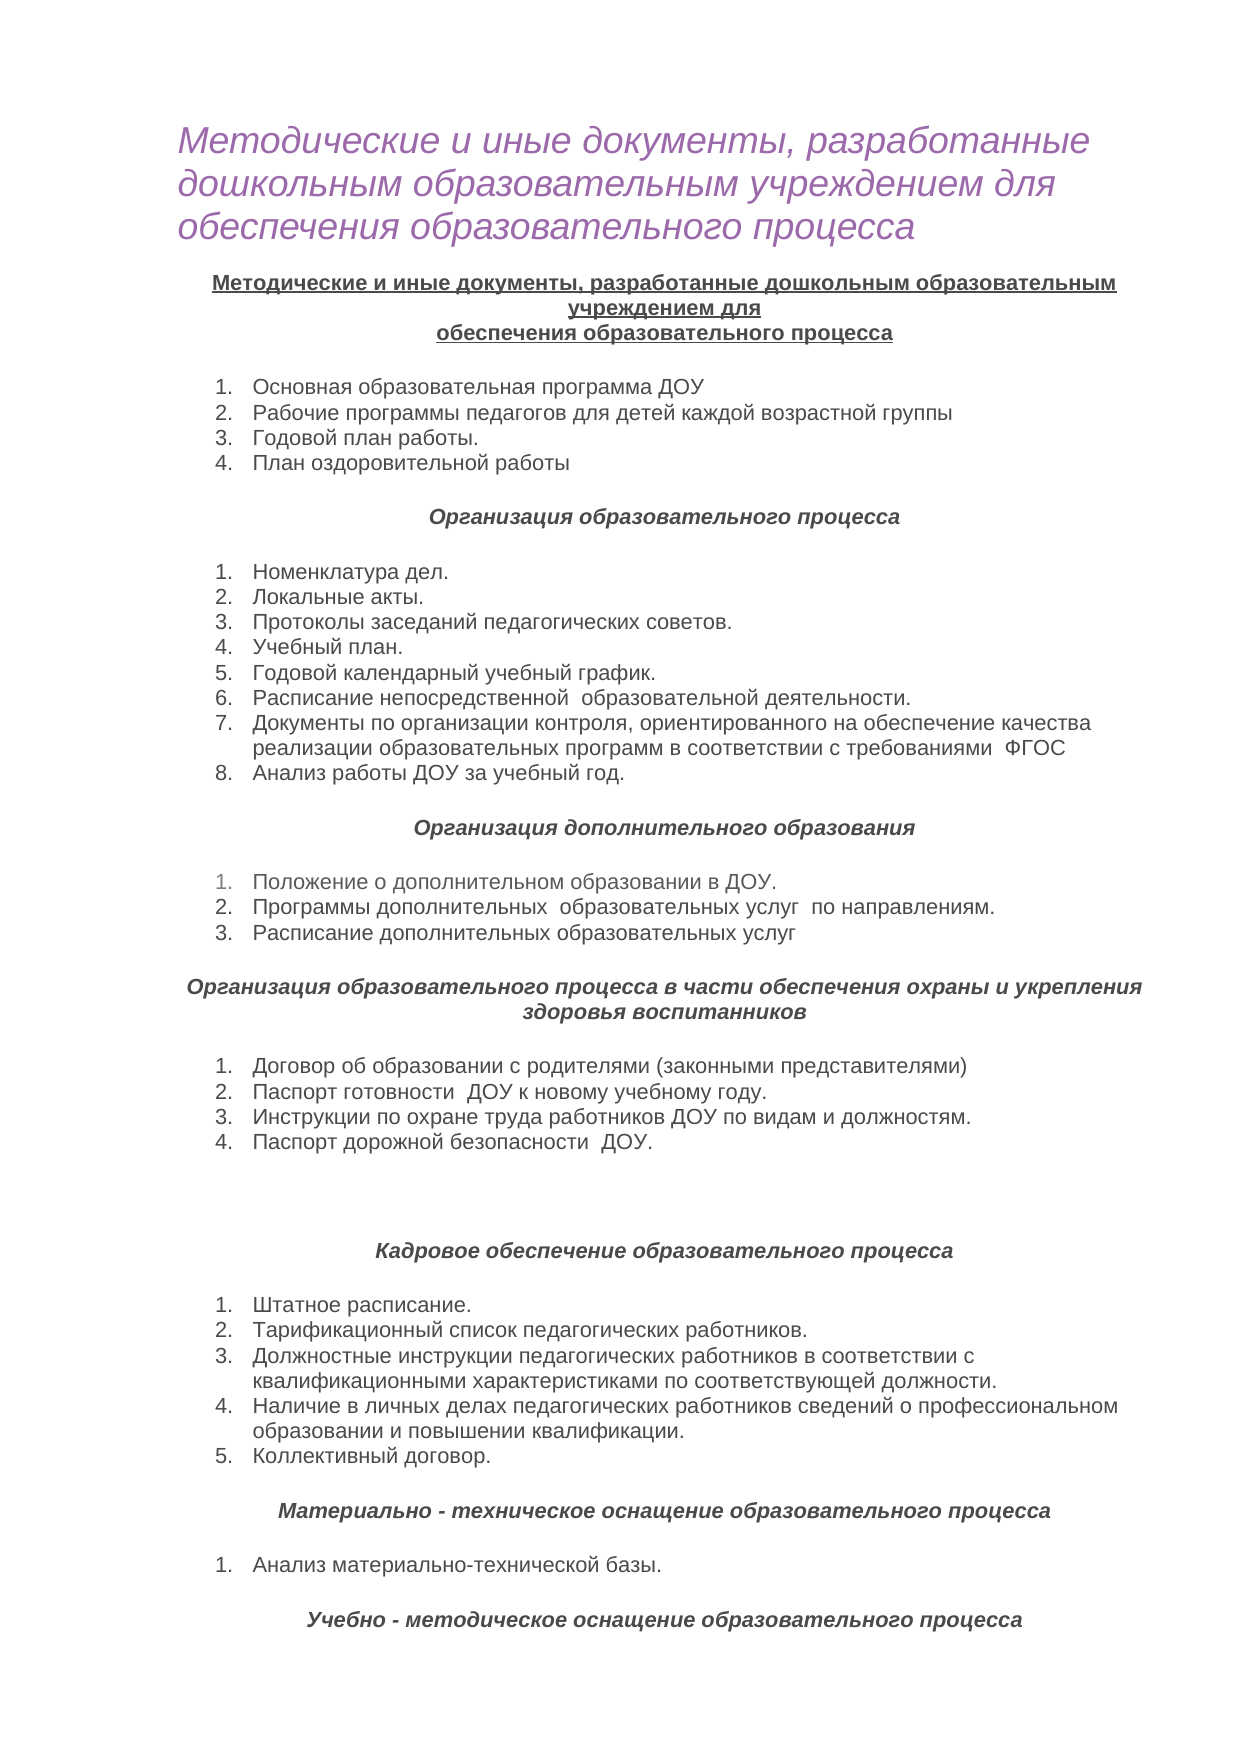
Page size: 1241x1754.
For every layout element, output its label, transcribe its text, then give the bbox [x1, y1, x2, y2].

list Основная образовательная программа ДОУ [215, 374, 1152, 399]
text Методические и иные документы, разработанные дошкольным образовательным учреждением для обеспечения образовательного процесса [177, 269, 1152, 345]
list Паспорт готовности ДОУ к новому учебному году. [215, 1078, 1152, 1104]
text Организация образовательного процесса в части обеспечения охраны и укрепления здоровья воспитанников [177, 974, 1152, 1024]
list Паспорт дорожной безопасности ДОУ. [215, 1129, 1152, 1154]
list Положение о дополнительном образовании в ДОУ. [215, 869, 1152, 894]
list Рабочие программы педагогов для детей каждой возрастной группы [215, 399, 1152, 424]
text Учебно - методическое оснащение образовательного процесса [177, 1606, 1152, 1632]
list Должностные инструкции педагогических работников в соответствии с квалификационными характеристиками по соответствующей должности. [215, 1342, 1152, 1393]
text Организация дополнительного образования [177, 814, 1152, 840]
text Материально - техническое оснащение образовательного процесса [177, 1498, 1152, 1523]
list Расписание непосредственной образовательной деятельности. [215, 684, 1152, 710]
list Номенклатура дел. [215, 558, 1152, 584]
list Договор об образовании с родителями (законными представителями) [215, 1053, 1152, 1078]
list Тарификационный список педагогических работников. [215, 1317, 1152, 1342]
list Штатное расписание. [215, 1292, 1152, 1317]
list Документы по организации контроля, ориентированного на обеспечение качества реализации образовательных программ в соответствии с требованиями ФГОС [215, 710, 1152, 760]
list Анализ материально-технической базы. [215, 1552, 1152, 1577]
text Методические и иные документы, разработанные дошкольным образовательным учреждением для обеспечения образовательного процесса [177, 118, 1152, 247]
list План оздоровительной работы [215, 450, 1152, 475]
list Наличие в личных делах педагогических работников сведений о профессиональном образовании и повышении квалификации. [215, 1393, 1152, 1443]
list Годовой календарный учебный график. [215, 659, 1152, 684]
list Анализ работы ДОУ за учебный год. [215, 760, 1152, 785]
list Локальные акты. [215, 584, 1152, 609]
list Протоколы заседаний педагогических советов. [215, 609, 1152, 634]
text Организация образовательного процесса [177, 504, 1152, 529]
list Годовой план работы. [215, 424, 1152, 450]
list Инструкции по охране труда работников ДОУ по видам и должностям. [215, 1104, 1152, 1129]
list Коллективный договор. [215, 1443, 1152, 1468]
list Расписание дополнительных образовательных услуг [215, 919, 1152, 944]
list Учебный план. [215, 634, 1152, 659]
list Программы дополнительных образовательных услуг по направлениям. [215, 894, 1152, 919]
text Кадровое обеспечение образовательного процесса [177, 1238, 1152, 1263]
